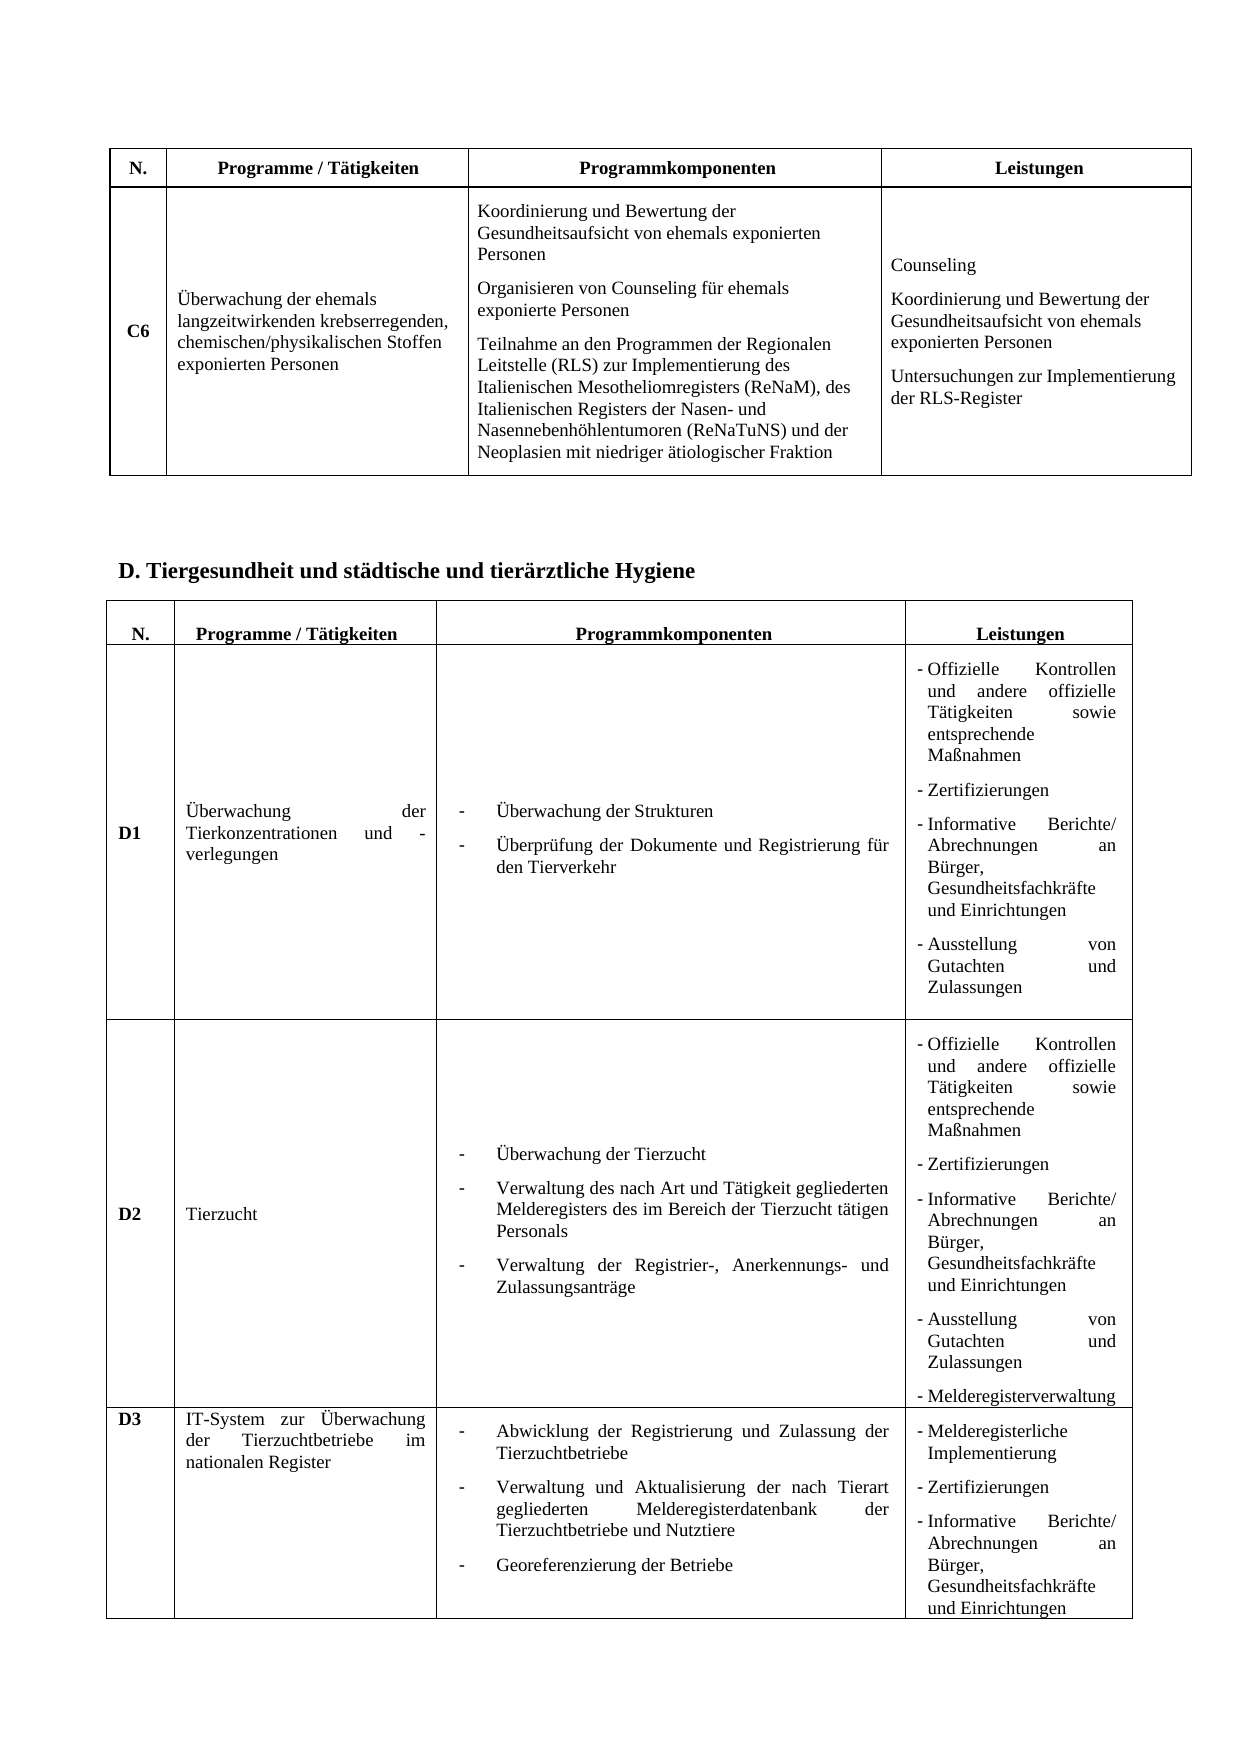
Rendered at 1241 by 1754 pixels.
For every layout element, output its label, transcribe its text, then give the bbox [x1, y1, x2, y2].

table_header Leistungen [906, 601, 1132, 644]
table_cell Überwachung der Tierzucht Verwaltung des nach Art und Tätigkeit gegliederten Melderegisters des im Bereich der Tierzucht tätigen Personals Verwaltung der Registrier-, Anerkennungs- und Zulassungsanträge [437, 1020, 905, 1407]
text D. Tiergesundheit und städtische und tierärztliche Hygiene [118, 557, 1122, 584]
table_cell D3 [107, 1408, 174, 1618]
table_cell Counseling Koordinierung und Bewertung der Gesundheitsaufsicht von ehemals exponierten Personen Untersuchungen zur Implementierung der RLS-Register [882, 188, 1191, 475]
table_header N. [111, 149, 166, 186]
table_header Programme / Tätigkeiten [167, 149, 468, 186]
table_cell Überwachung der Tierkonzentrationen und -verlegungen [175, 645, 436, 1019]
table_header Programmkomponenten [469, 149, 881, 186]
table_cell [906, 1408, 1132, 1618]
table_cell Offizielle Kontrollen und andere offizielle Tätigkeiten sowie entsprechende Maßnahmen Zertifizierungen Informative Berichte/ Abrechnungen an Bürger, Gesundheitsfachkräfte und Einrichtungen Ausstellung von Gutachten und Zulassungen Melderegisterverwaltung [906, 1020, 1132, 1407]
table_cell C6 [111, 188, 166, 475]
table_cell Überwachung der ehemals langzeitwirkenden krebserregenden, chemischen/physikalischen Stoffen exponierten Personen [167, 188, 468, 475]
table_header Programme / Tätigkeiten [175, 601, 436, 644]
table_cell D2 [107, 1020, 174, 1407]
table_cell Überwachung der Strukturen Überprüfung der Dokumente und Registrierung für den Tierverkehr [437, 645, 905, 1019]
table_header Programmkomponenten [437, 601, 905, 644]
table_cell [175, 1408, 436, 1618]
table_header Leistungen [882, 149, 1191, 186]
table_header N. [107, 601, 174, 644]
table_cell Koordinierung und Bewertung der Gesundheitsaufsicht von ehemals exponierten Personen Organisieren von Counseling für ehemals exponierte Personen Teilnahme an den Programmen der Regionalen Leitstelle (RLS) zur Implementierung des Italienischen Mesotheliomregisters (ReNaM), des Italienischen Registers der Nasen- und Nasennebenhöhlentumoren (ReNaTuNS) und der Neoplasien mit niedriger ätiologischer Fraktion [469, 188, 881, 475]
table_cell D1 [107, 645, 174, 1019]
table_cell Offizielle Kontrollen und andere offizielle Tätigkeiten sowie entsprechende Maßnahmen Zertifizierungen Informative Berichte/ Abrechnungen an Bürger, Gesundheitsfachkräfte und Einrichtungen Ausstellung von Gutachten und Zulassungen [906, 645, 1132, 1019]
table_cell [437, 1408, 905, 1618]
table_cell Tierzucht [175, 1020, 436, 1407]
